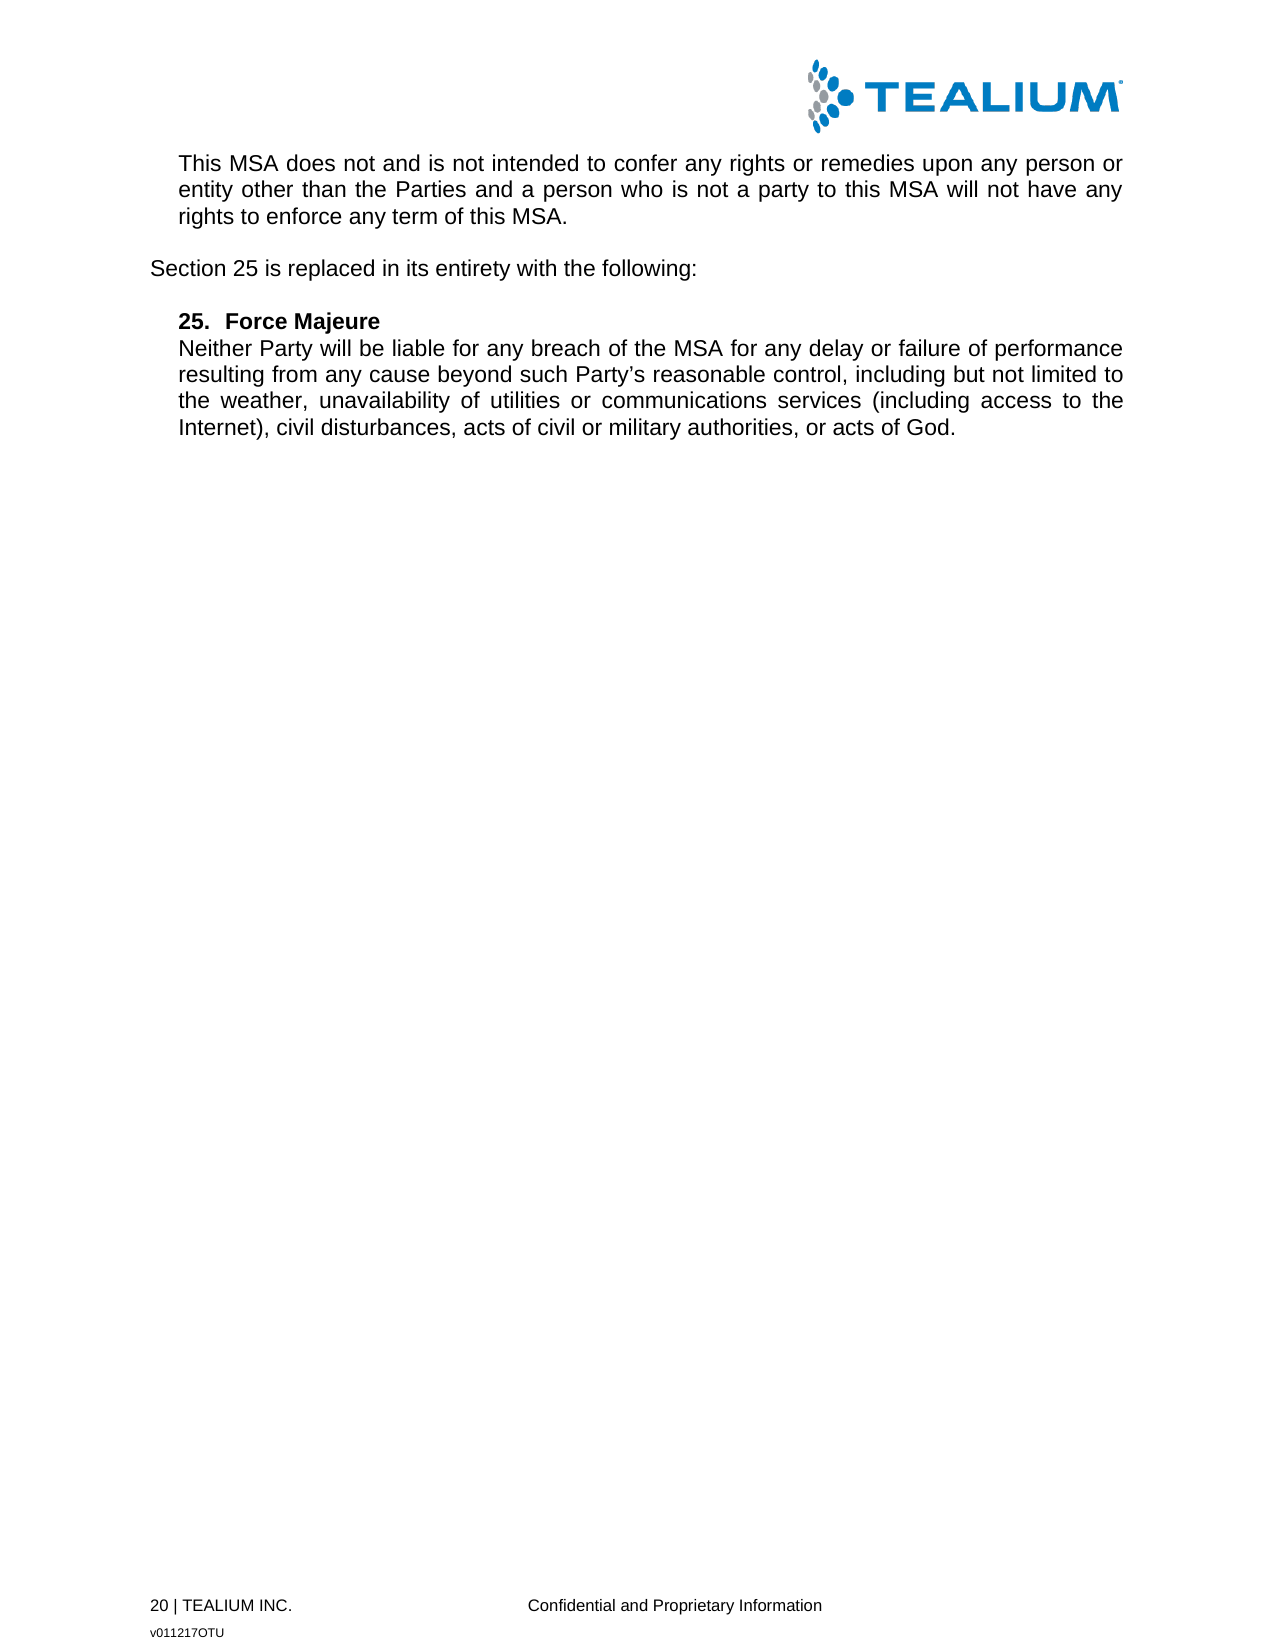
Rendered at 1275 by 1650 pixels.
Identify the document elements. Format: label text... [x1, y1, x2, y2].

text Section 25 is replaced in its entirety with the following: [150, 255, 1125, 282]
text This MSA does not and is not intended to confer any rights or remedies upon any person or entity other than the Parties and a person who is not a party to this MSA will not have any rights to enforce any term of this MSA. [178, 150, 1125, 229]
text 25. Force Majeure [178, 308, 1125, 334]
picture [804, 55, 1125, 138]
text Neither Party will be liable for any breach of the MSA for any delay or failure of performance resulting from any cause beyond such Party’s reasonable control, including but not limited to the weather, unavailability of utilities or communications services (including access to the Internet), civil disturbances, acts of civil or military authorities, or acts of God. [178, 334, 1125, 440]
